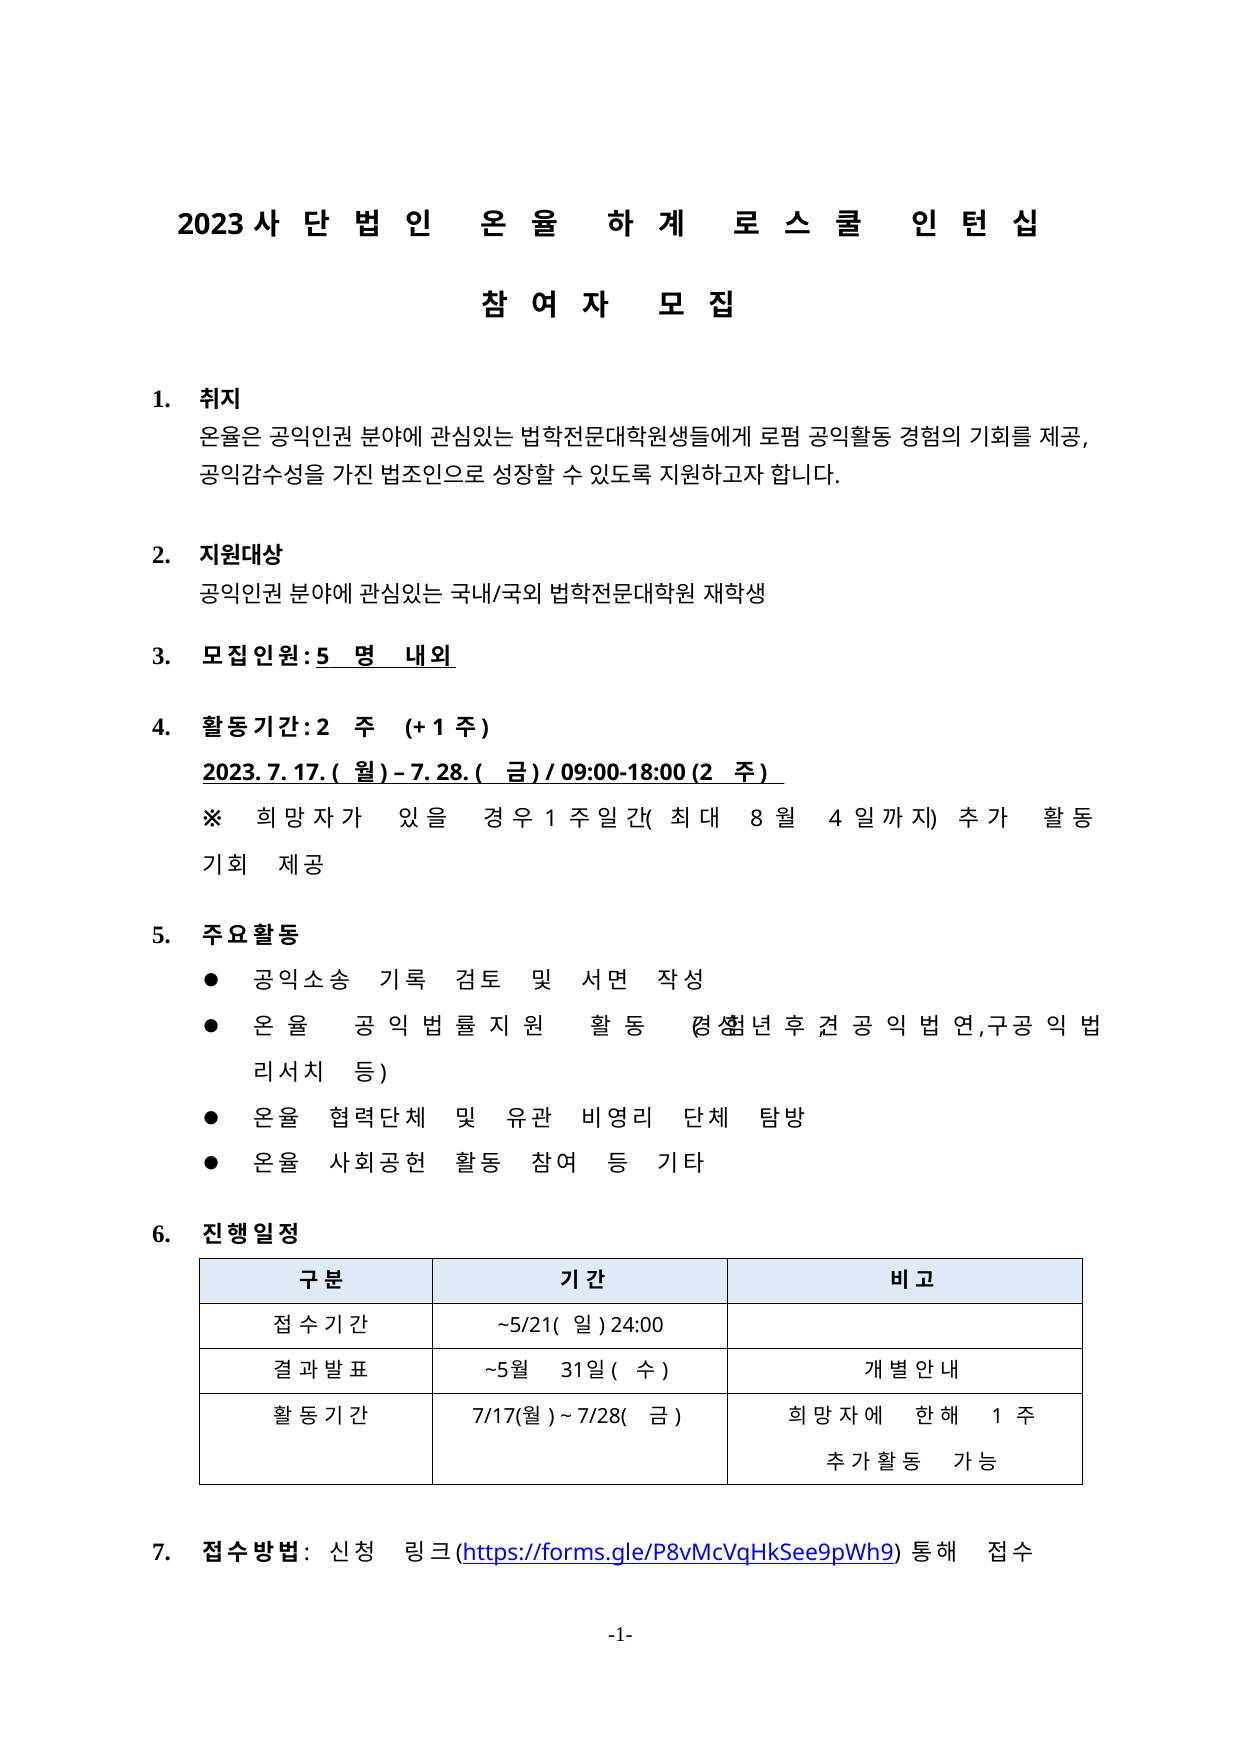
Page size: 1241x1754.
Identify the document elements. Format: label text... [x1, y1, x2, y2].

list 접수방법: 신청 링크(https://forms.gle/P8vMcVqHkSee9pWh9) 통해 접수 [152, 1531, 1088, 1571]
table_header 구분 [200, 1259, 432, 1302]
table_cell [728, 1304, 1082, 1348]
list 활동기간: 2주 (+ 1주) [152, 705, 1088, 746]
table_header 기간 [433, 1259, 727, 1302]
table_cell 활동기간 [200, 1394, 432, 1484]
list ※ 희망자가 있을 경우 1주일간(최대 8월 4일까지) 추가 활동 기회 제공 [199, 796, 1088, 883]
table_cell 접수기간 [200, 1304, 432, 1348]
list 취지 [152, 381, 1088, 414]
text 2023 사단법인 온율 하계 로스쿨 인턴십 참여자 모집 [152, 181, 1088, 343]
list 온율 공익법률지원 활동 경험 (성년후견, 공익법연구, 공익법 리서치 등) [199, 1004, 1088, 1091]
text 공익인권 분야에 관심있는 국내/국외 법학전문대학원 재학생 [199, 576, 1088, 609]
table_cell 희망자에 한해 1주 추가활동 가능 [728, 1394, 1082, 1484]
list 주요활동 [152, 913, 1088, 954]
list 온율 사회공헌 활동 참여 등 기타 [199, 1142, 1088, 1182]
list 진행일정 [152, 1212, 1088, 1252]
text 온율은 공익인권 분야에 관심있는 법학전문대학원생들에게 로펌 공익활동 경험의 기회를 제공, 공익감수성을 가진 법조인으로 성장할 수 있도록 지원하고자 합니다. [199, 419, 1088, 491]
table_cell 개별안내 [728, 1349, 1082, 1393]
list 공익소송 기록 검토 및 서면 작성 [199, 959, 1088, 999]
table_cell ~5월 31일(수) [433, 1349, 727, 1393]
table_cell 결과발표 [200, 1349, 432, 1393]
list 모집인원: 5명 내외 [152, 635, 1088, 675]
table_cell 7/17(월) ~ 7/28(금) [433, 1394, 727, 1484]
table_header 비고 [728, 1259, 1082, 1302]
list 지원대상 [152, 537, 1088, 571]
list 온율 협력단체 및 유관 비영리 단체 탐방 [199, 1096, 1088, 1137]
list 2023. 7. 17. (월) – 7. 28. (금) / 09:00-18:00 (2주) [199, 751, 1088, 791]
table_cell ~5/21(일) 24:00 [433, 1304, 727, 1348]
